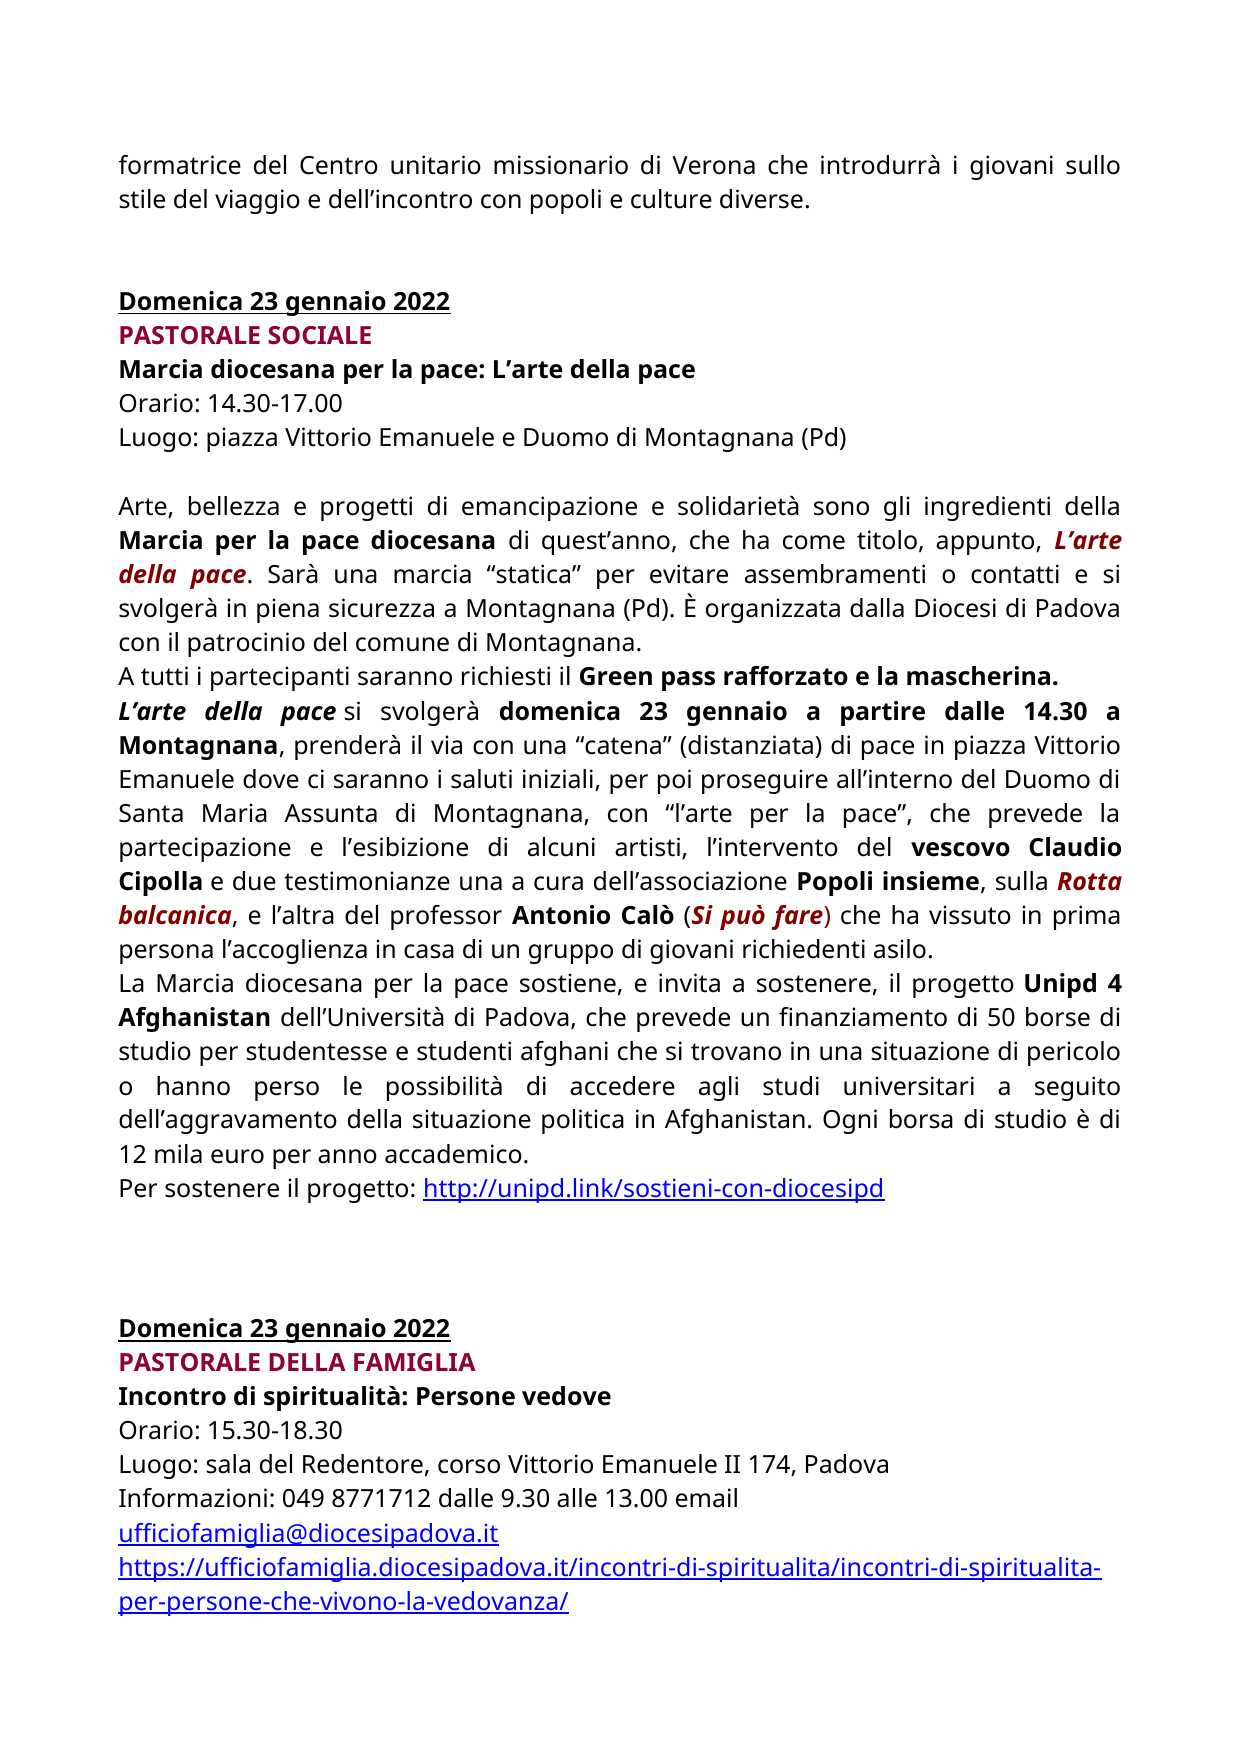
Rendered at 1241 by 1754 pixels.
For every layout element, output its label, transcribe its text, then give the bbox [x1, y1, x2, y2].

text Incontro di spiritualità: Persone vedove [118, 1379, 1122, 1413]
text Domenica 23 gennaio 2022 [118, 1311, 1122, 1345]
text Arte, bellezza e progetti di emancipazione e solidarietà sono gli ingredienti della Marcia per la pace diocesana di quest’anno, che ha come titolo, appunto, L’arte della pace. Sarà una marcia “statica” per evitare assembramenti o contatti e si svolgerà in piena sicurezza a Montagnana (Pd). È organizzata dalla Diocesi di Padova con il patrocinio del comune di Montagnana. [118, 488, 1122, 659]
text L’arte della pace si svolgerà domenica 23 gennaio a partire dalle 14.30 a Montagnana, prenderà il via con una “catena” (distanziata) di pace in piazza Vittorio Emanuele dove ci saranno i saluti iniziali, per poi proseguire all’interno del Duomo di Santa Maria Assunta di Montagnana, con “l’arte per la pace”, che prevede la partecipazione e l’esibizione di alcuni artisti, l’intervento del vescovo Claudio Cipolla e due testimonianze una a cura dell’associazione Popoli insieme, sulla Rotta balcanica, e l’altra del professor Antonio Calò (Si può fare) che ha vissuto in prima persona l’accoglienza in casa di un gruppo di giovani richiedenti asilo. [118, 693, 1122, 966]
text Marcia diocesana per la pace: L’arte della pace [118, 352, 1122, 386]
text Per sostenere il progetto: http://unipd.link/sostieni-con-diocesipd [118, 1170, 1122, 1204]
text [118, 148, 1122, 216]
text PASTORALE SOCIALE [118, 318, 1122, 352]
text Luogo: sala del Redentore, corso Vittorio Emanuele II 174, Padova [118, 1447, 1122, 1481]
text Luogo: piazza Vittorio Emanuele e Duomo di Montagnana (Pd) [118, 420, 1122, 454]
text https://ufficiofamiglia.diocesipadova.it/incontri-di-spiritualita/incontri-di-spiritualita-per-persone-che-vivono-la-vedovanza/ [118, 1549, 1122, 1617]
text PASTORALE DELLA FAMIGLIA [118, 1345, 1122, 1379]
text A tutti i partecipanti saranno richiesti il Green pass rafforzato e la mascherina. [118, 659, 1122, 693]
text La Marcia diocesana per la pace sostiene, e invita a sostenere, il progetto Unipd 4 Afghanistan dell’Università di Padova, che prevede un finanziamento di 50 borse di studio per studentesse e studenti afghani che si trovano in una situazione di pericolo o hanno perso le possibilità di accedere agli studi universitari a seguito dell’aggravamento della situazione politica in Afghanistan. Ogni borsa di studio è di 12 mila euro per anno accademico. [118, 966, 1122, 1170]
text Orario: 15.30-18.30 [118, 1413, 1122, 1447]
text Orario: 14.30-17.00 [118, 386, 1122, 420]
text Informazioni: 049 8771712 dalle 9.30 alle 13.00 email ufficiofamiglia@diocesipadova.it [118, 1481, 1122, 1549]
text Domenica 23 gennaio 2022 [118, 284, 1122, 318]
